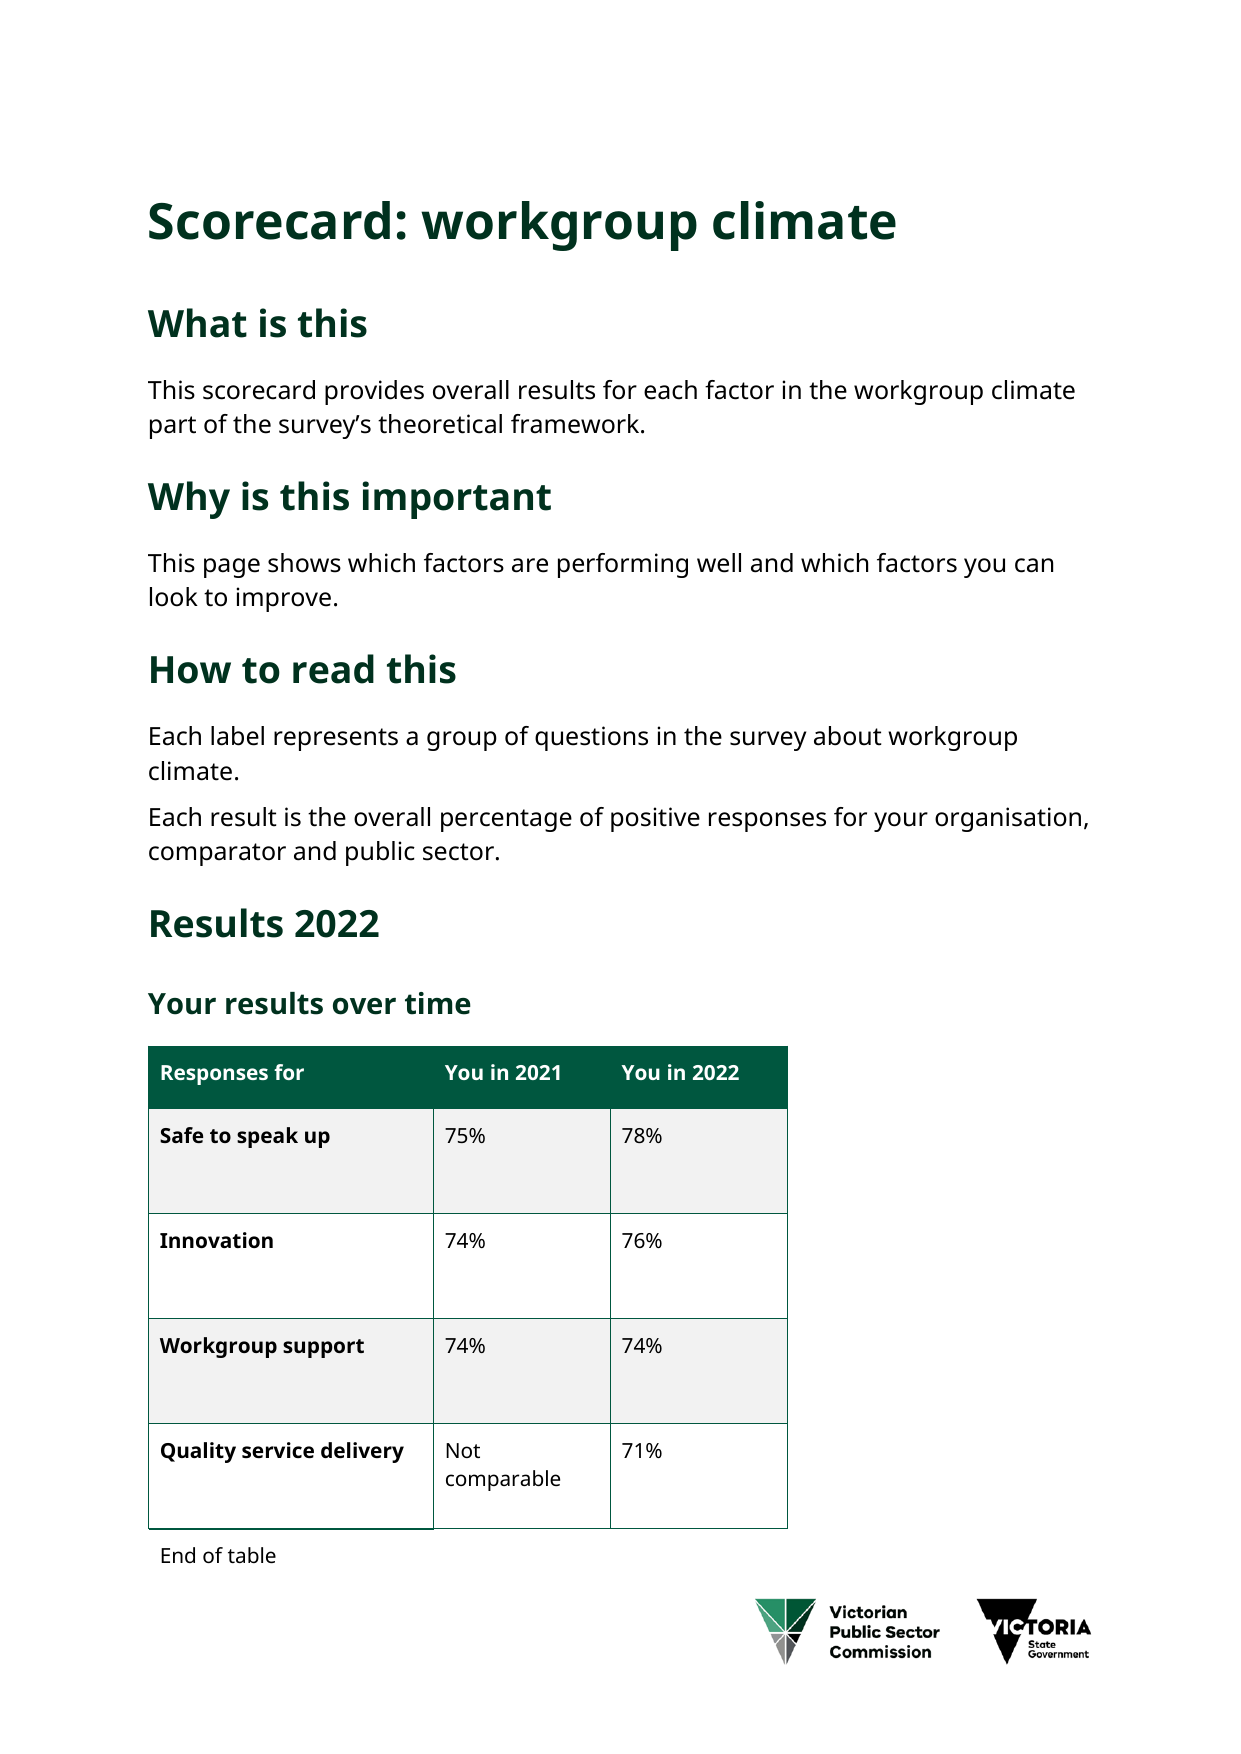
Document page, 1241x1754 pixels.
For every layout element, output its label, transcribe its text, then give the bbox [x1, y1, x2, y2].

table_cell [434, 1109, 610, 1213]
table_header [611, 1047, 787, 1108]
text Each label represents a group of questions in the survey about workgroup climate. [148, 719, 1092, 787]
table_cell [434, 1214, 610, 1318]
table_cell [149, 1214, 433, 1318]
subtitle What is this [148, 297, 1092, 348]
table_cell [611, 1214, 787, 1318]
text Each result is the overall percentage of positive responses for your organisation, comparator and public sector. [148, 799, 1092, 868]
subtitle Your results over time [148, 983, 1092, 1023]
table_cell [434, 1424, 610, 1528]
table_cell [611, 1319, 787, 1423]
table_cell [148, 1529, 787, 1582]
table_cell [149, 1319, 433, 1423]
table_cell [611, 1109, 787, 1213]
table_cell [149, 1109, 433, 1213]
text This page shows which factors are performing well and which factors you can look to improve. [148, 546, 1092, 614]
subtitle How to read this [148, 643, 1092, 694]
picture [754, 1598, 1093, 1666]
text This scorecard provides overall results for each factor in the workgroup climate part of the survey’s theoretical framework. [148, 373, 1092, 441]
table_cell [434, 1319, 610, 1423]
subtitle Why is this important [148, 470, 1092, 521]
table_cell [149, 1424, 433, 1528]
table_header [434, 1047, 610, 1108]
subtitle Scorecard: workgroup climate [148, 186, 1092, 254]
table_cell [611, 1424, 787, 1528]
subtitle Results 2022 [148, 897, 1092, 948]
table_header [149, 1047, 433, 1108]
